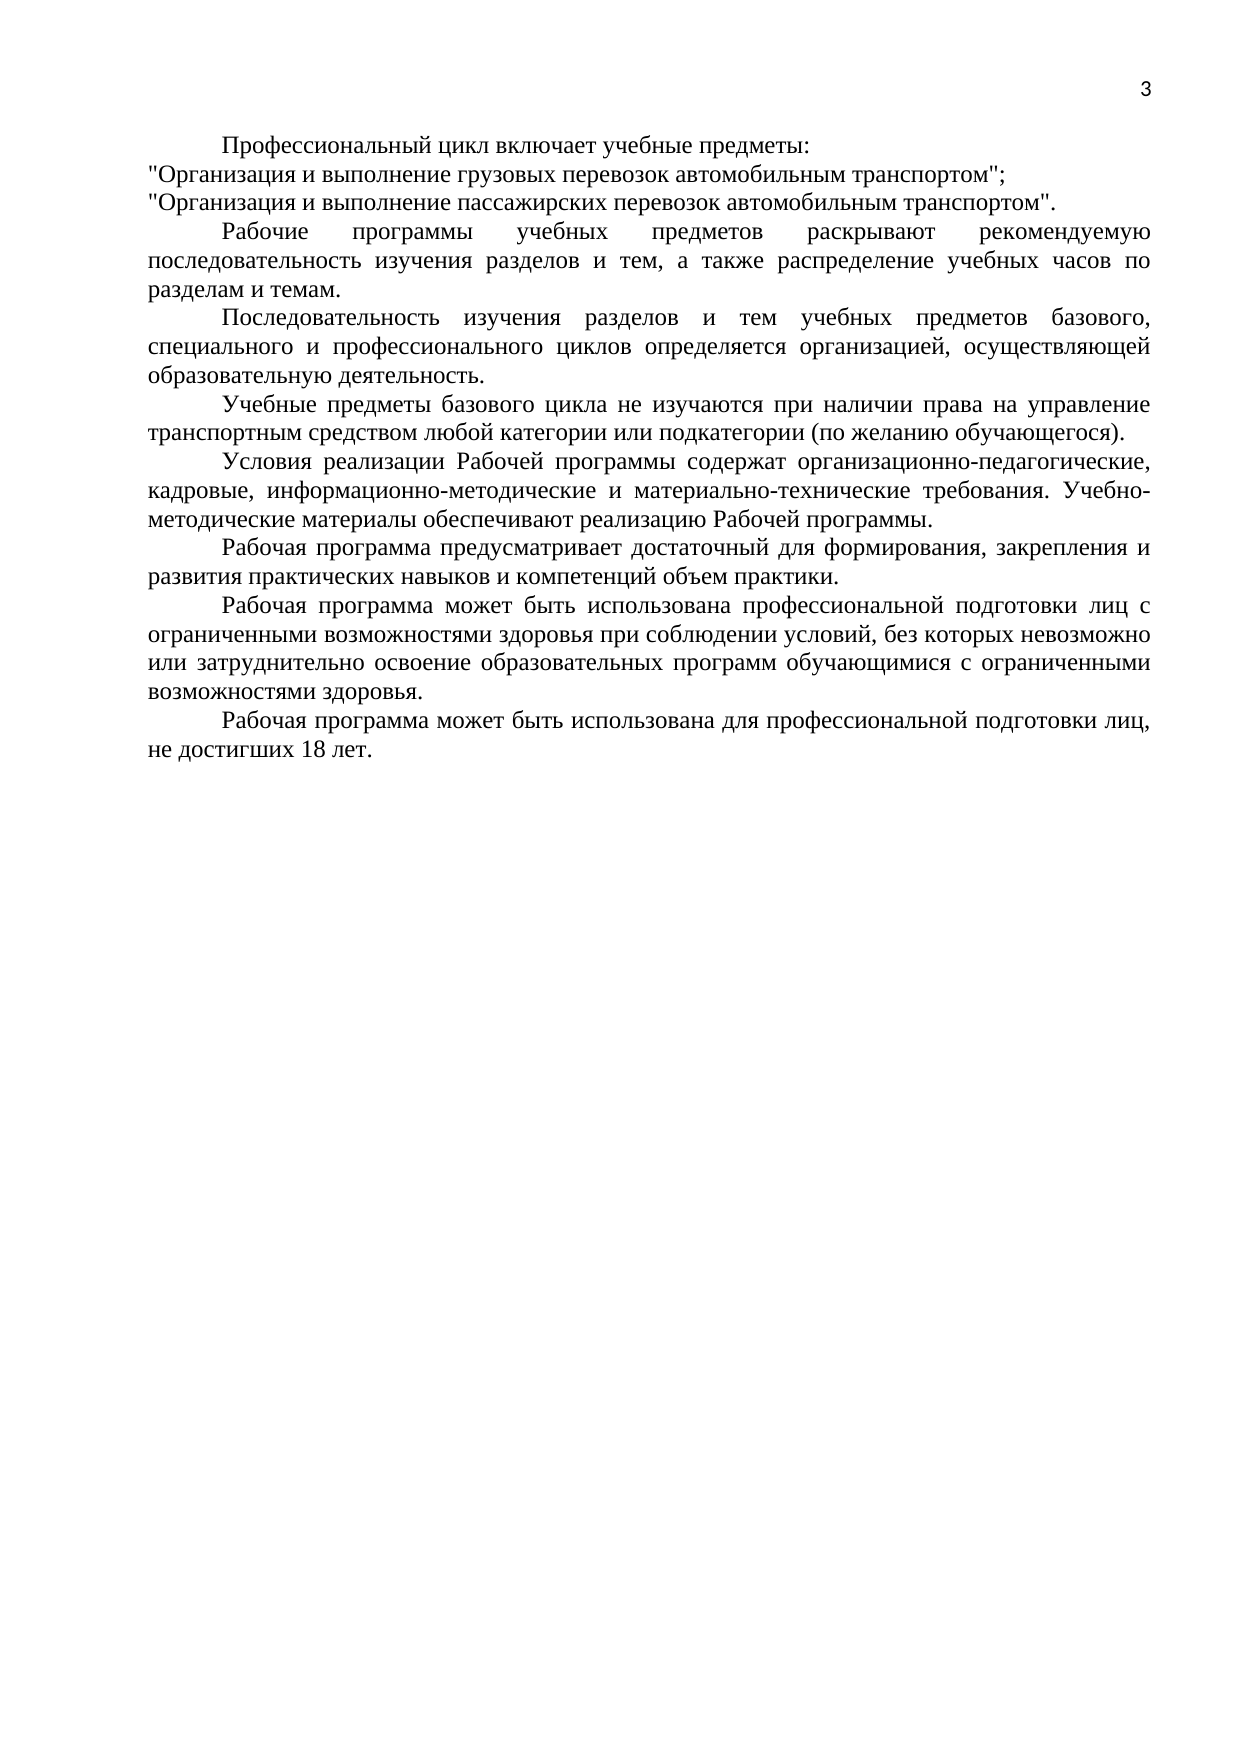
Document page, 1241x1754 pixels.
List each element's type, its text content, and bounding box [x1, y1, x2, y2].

text "Организация и выполнение грузовых перевозок автомобильным транспортом"; [148, 159, 1152, 187]
text Рабочая программа предусматривает достаточный для формирования, закрепления и развития практических навыков и компетенций объем практики. [148, 532, 1152, 590]
text Профессиональный цикл включает учебные предметы: [148, 130, 1152, 159]
text Рабочая программа может быть использована профессиональной подготовки лиц с ограниченными возможностями здоровья при соблюдении условий, без которых невозможно или затруднительно освоение образовательных программ обучающимися с ограниченными возможностями здоровья. [148, 590, 1152, 705]
text Учебные предметы базового цикла не изучаются при наличии права на управление транспортным средством любой категории или подкатегории (по желанию обучающегося). [148, 389, 1152, 446]
text Рабочая программа может быть использована для профессиональной подготовки лиц, не достигших 18 лет. [148, 705, 1152, 762]
text Рабочие программы учебных предметов раскрывают рекомендуемую последовательность изучения разделов и тем, а также распределение учебных часов по разделам и темам. [148, 216, 1152, 302]
text Последовательность изучения разделов и тем учебных предметов базового, специального и профессионального циклов определяется организацией, осуществляющей образовательную деятельность. [148, 302, 1152, 389]
text "Организация и выполнение пассажирских перевозок автомобильным транспортом". [148, 187, 1152, 216]
text Условия реализации Рабочей программы содержат организационно-педагогические, кадровые, информационно-методические и материально-технические требования. Учебно-методические материалы обеспечивают реализацию Рабочей программы. [148, 446, 1152, 532]
